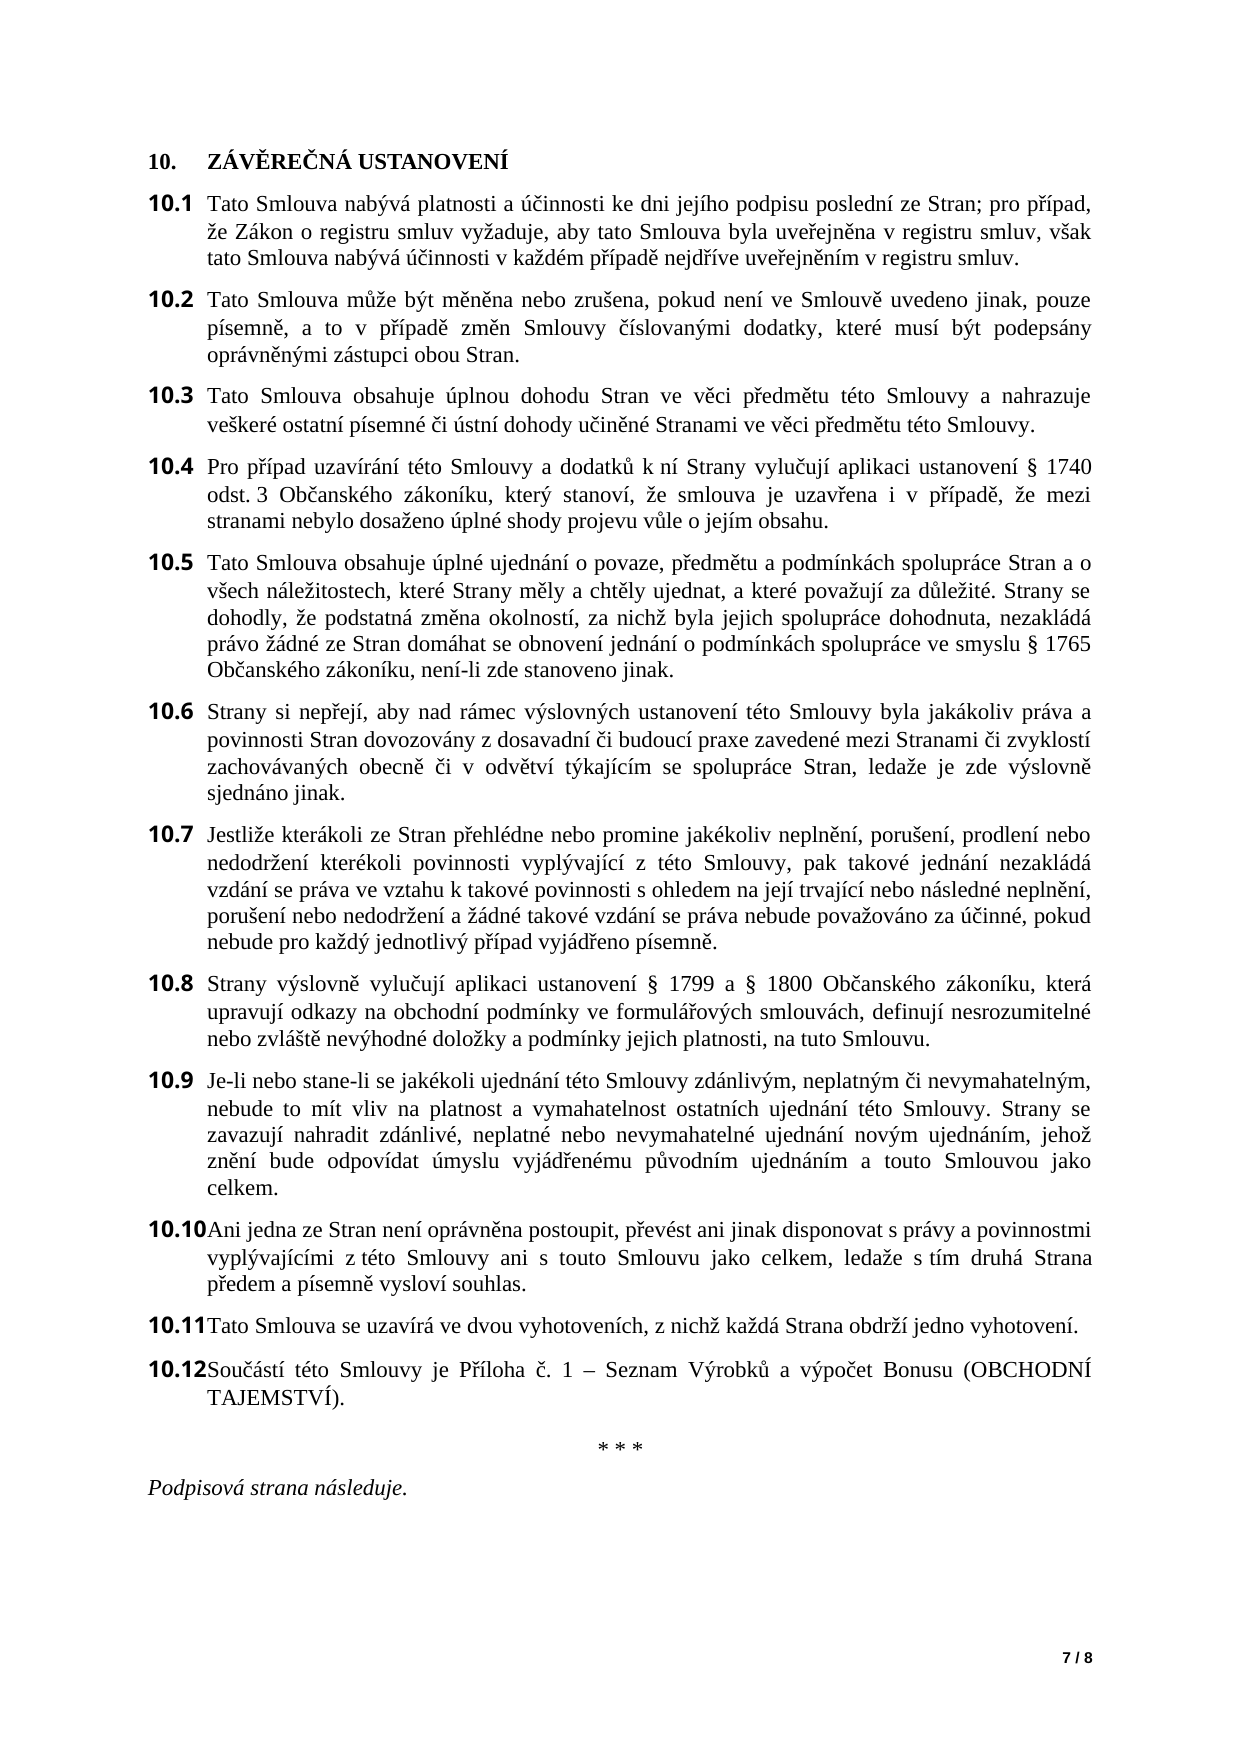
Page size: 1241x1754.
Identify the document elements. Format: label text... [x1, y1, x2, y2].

text Je-li nebo stane-li se jakékoli ujednání této Smlouvy zdánlivým, neplatným či nevymahatelným, nebude to mít vliv na platnost a vymahatelnost ostatních ujednání této Smlouvy. Strany se zavazují nahradit zdánlivé, neplatné nebo nevymahatelné ujednání novým ujednáním, jehož znění bude odpovídat úmyslu vyjádřenému původním ujednáním a touto Smlouvou jako celkem. [148, 1064, 1092, 1200]
text Tato Smlouva obsahuje úplnou dohodu Stran ve věci předmětu této Smlouvy a nahrazuje veškeré ostatní písemné či ústní dohody učiněné Stranami ve věci předmětu této Smlouvy. [148, 379, 1092, 437]
subtitle závěrečná ustanovení [148, 148, 1092, 174]
list Podpisová strana následuje. [148, 1474, 1092, 1501]
subtitle * * * [148, 1436, 1092, 1462]
text Tato Smlouva nabývá platnosti a účinnosti ke dni jejího podpisu poslední ze Stran; pro případ, že Zákon o registru smluv vyžaduje, aby tato Smlouva byla uveřejněna v registru smluv, však tato Smlouva nabývá účinnosti v každém případě nejdříve uveřejněním v registru smluv. [148, 187, 1092, 271]
text Pro případ uzavírání této Smlouvy a dodatků k ní Strany vylučují aplikaci ustanovení § 1740 odst. 3 Občanského zákoníku, který stanoví, že smlouva je uzavřena i v případě, že mezi stranami nebylo dosaženo úplné shody projevu vůle o jejím obsahu. [148, 449, 1092, 533]
text Strany si nepřejí, aby nad rámec výslovných ustanovení této Smlouvy byla jakákoliv práva a povinnosti Stran dovozovány z dosavadní či budoucí praxe zavedené mezi Stranami či zvyklostí zachovávaných obecně či v odvětví týkajícím se spolupráce Stran, ledaže je zde výslovně sjednáno jinak. [148, 695, 1092, 806]
text Tato Smlouva se uzavírá ve dvou vyhotoveních, z nichž každá Strana obdrží jedno vyhotovení. [148, 1309, 1092, 1341]
text Strany výslovně vylučují aplikaci ustanovení § 1799 a § 1800 Občanského zákoníku, která upravují odkazy na obchodní podmínky ve formulářových smlouvách, definují nesrozumitelné nebo zvláště nevýhodné doložky a podmínky jejich platnosti, na tuto Smlouvu. [148, 967, 1092, 1051]
text Tato Smlouva obsahuje úplné ujednání o povaze, předmětu a podmínkách spolupráce Stran a o všech náležitostech, které Strany měly a chtěly ujednat, a které považují za důležité. Strany se dohodly, že podstatná změna okolností, za nichž byla jejich spolupráce dohodnuta, nezakládá právo žádné ze Stran domáhat se obnovení jednání o podmínkách spolupráce ve smyslu § 1765 Občanského zákoníku, není-li zde stanoveno jinak. [148, 546, 1092, 683]
text Ani jedna ze Stran není oprávněna postoupit, převést ani jinak disponovat s právy a povinnostmi vyplývajícími z této Smlouvy ani s touto Smlouvu jako celkem, ledaže s tím druhá Strana předem a písemně vysloví souhlas. [148, 1213, 1092, 1297]
text Tato Smlouva může být měněna nebo zrušena, pokud není ve Smlouvě uvedeno jinak, pouze písemně, a to v případě změn Smlouvy číslovanými dodatky, které musí být podepsány oprávněnými zástupci obou Stran. [148, 283, 1092, 367]
text Součástí této Smlouvy je Příloha č. 1 – Seznam Výrobků a výpočet Bonusu (OBCHODNÍ TAJEMSTVÍ). [148, 1353, 1092, 1411]
text Jestliže kterákoli ze Stran přehlédne nebo promine jakékoliv neplnění, porušení, prodlení nebo nedodržení kterékoli povinnosti vyplývající z této Smlouvy, pak takové jednání nezakládá vzdání se práva ve vztahu k takové povinnosti s ohledem na její trvající nebo následné neplnění, porušení nebo nedodržení a žádné takové vzdání se práva nebude považováno za účinné, pokud nebude pro každý jednotlivý případ vyjádřeno písemně. [148, 818, 1092, 955]
